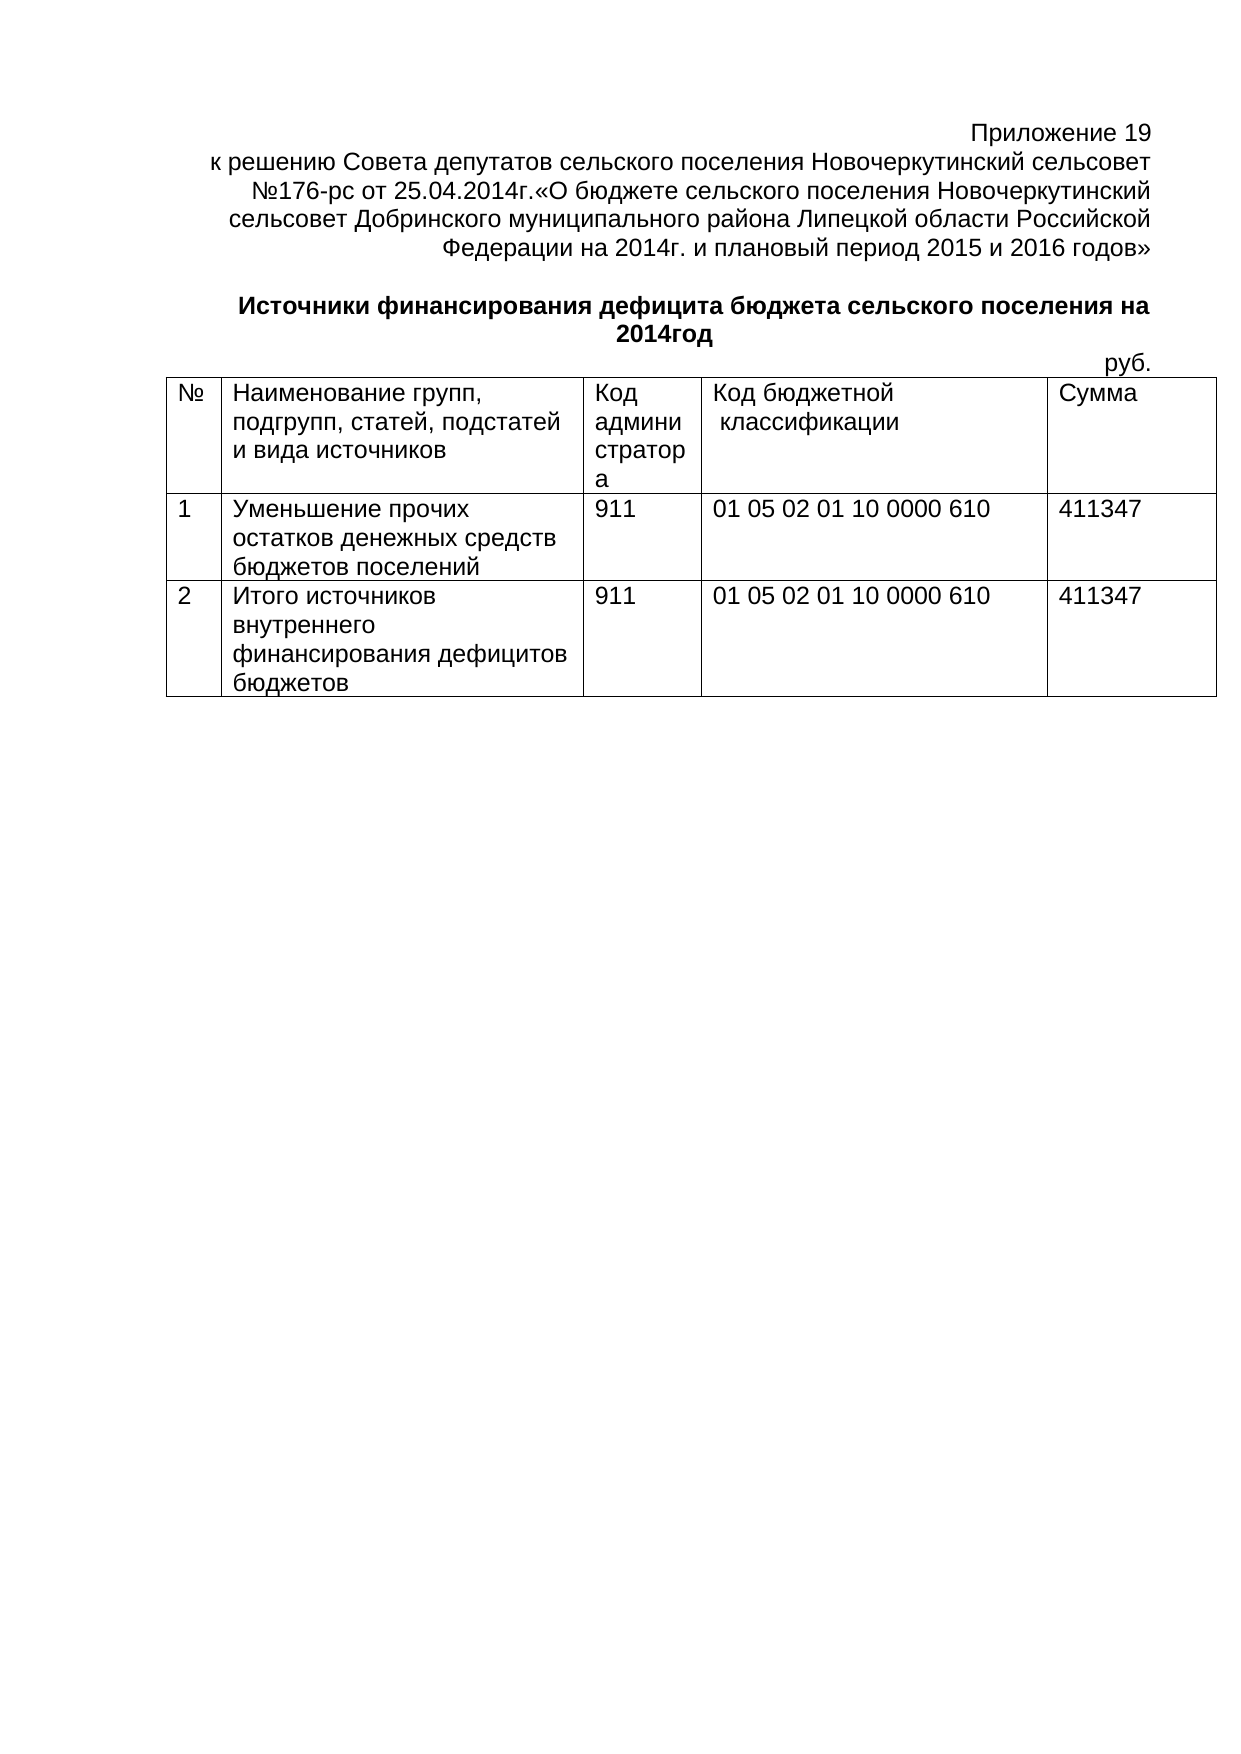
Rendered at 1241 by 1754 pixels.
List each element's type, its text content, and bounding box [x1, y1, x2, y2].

table_header Наименование групп, подгрупп, статей, подстатей и вида источников [222, 378, 583, 493]
table_header Код администратора [584, 378, 701, 493]
table_cell 2 [167, 581, 221, 696]
text руб. [177, 348, 1152, 377]
table_cell 911 [584, 581, 701, 696]
table_header Код бюджетной классификации [702, 378, 1047, 493]
table_cell Уменьшение прочих остатков денежных средств бюджетов поселений [222, 494, 583, 580]
table_header Сумма [1048, 378, 1216, 493]
table_cell 1 [167, 494, 221, 580]
text Источники финансирования дефицита бюджета сельского поселения на 2014год [177, 291, 1152, 348]
table_header № [167, 378, 221, 493]
table_cell 01 05 02 01 10 0000 610 [702, 494, 1047, 580]
table_cell 911 [584, 494, 701, 580]
text к решению Совета депутатов сельского поселения Новочеркутинский сельсовет №176-рс от 25.04.2014г.«О бюджете сельского поселения Новочеркутинский сельсовет Добринского муниципального района Липецкой области Российской Федерации на 2014г. и плановый период 2015 и 2016 годов» [177, 147, 1152, 262]
table_cell 411347 [1048, 581, 1216, 696]
table_cell 01 05 02 01 10 0000 610 [702, 581, 1047, 696]
text Приложение 19 [177, 118, 1152, 147]
table_cell 411347 [1048, 494, 1216, 580]
table_cell Итого источников внутреннего финансирования дефицитов бюджетов [222, 581, 583, 696]
